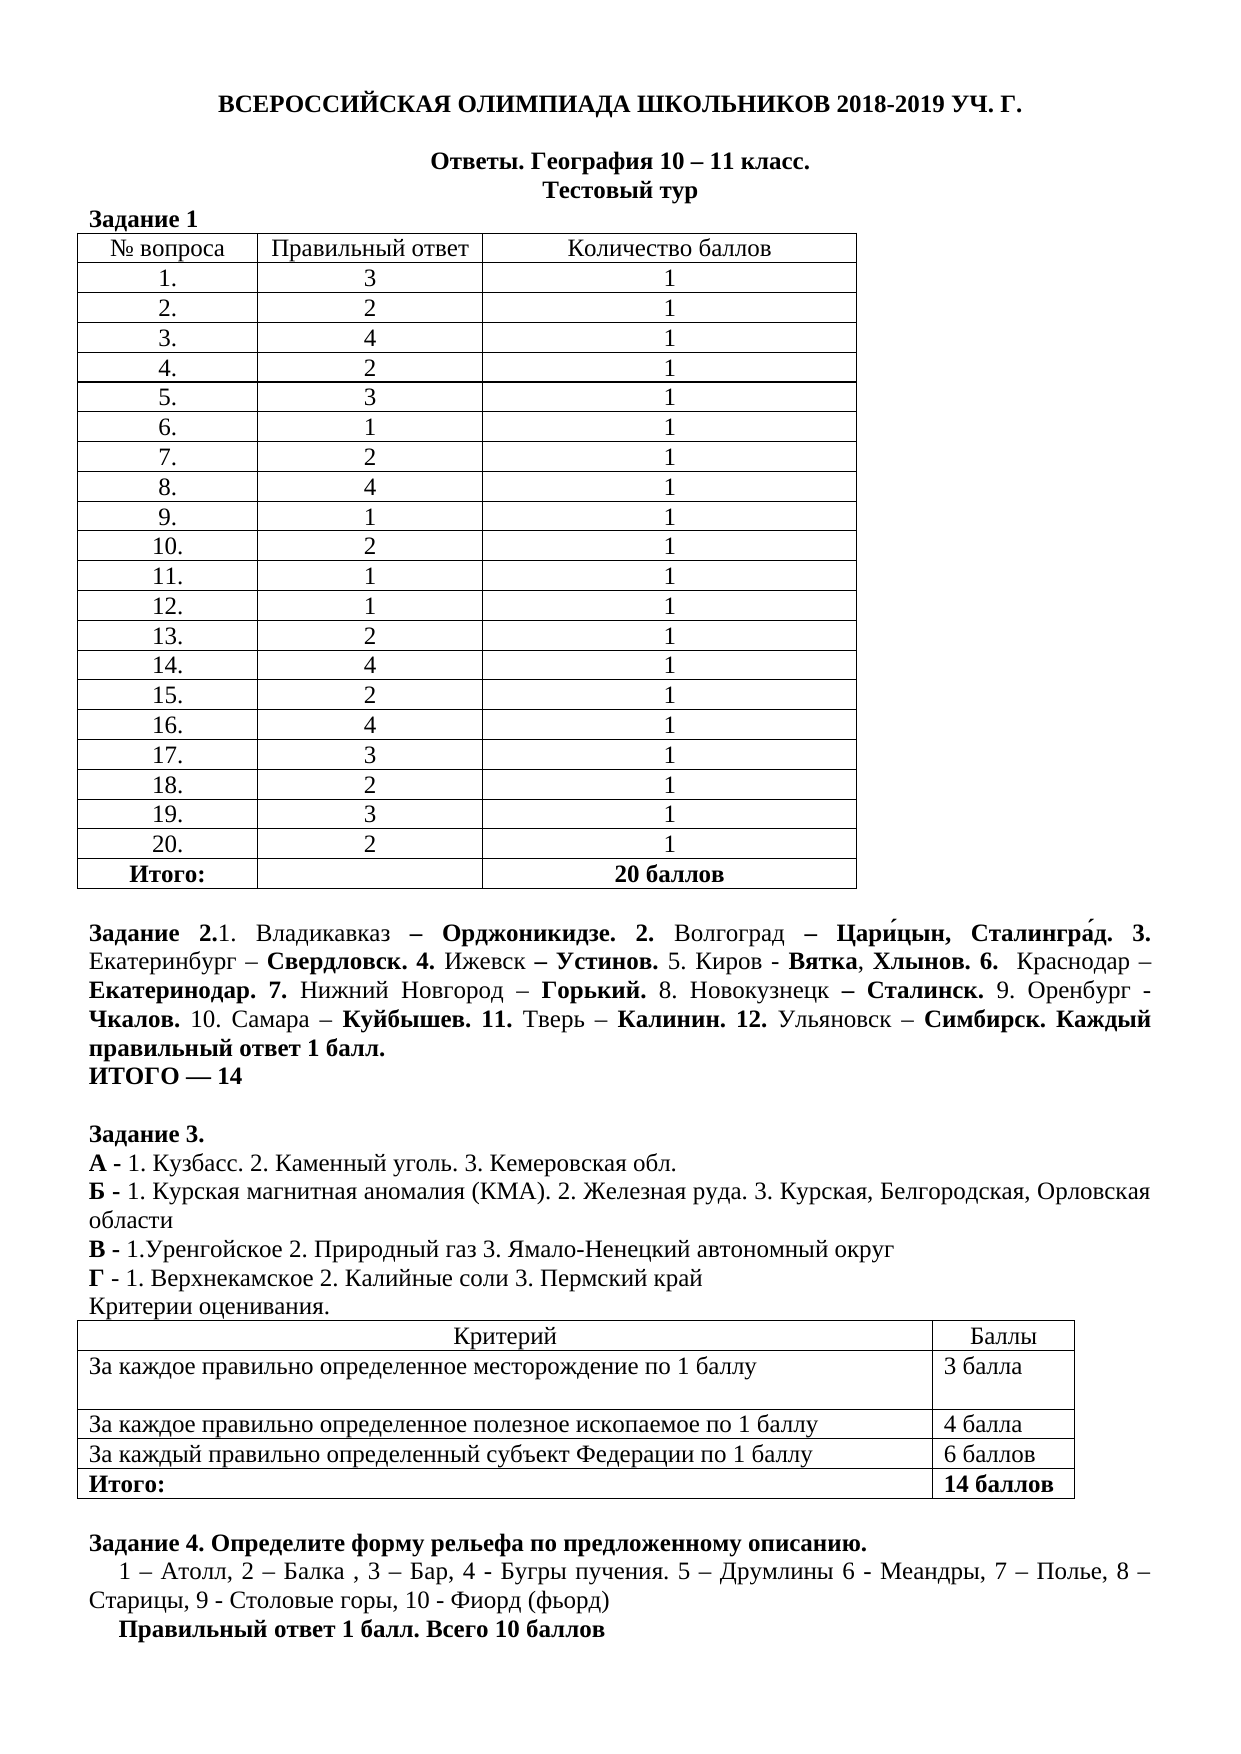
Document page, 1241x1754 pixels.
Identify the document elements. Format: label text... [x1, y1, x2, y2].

table_cell 15. [78, 680, 257, 709]
table_cell 16. [78, 710, 257, 739]
text Тестовый тур [89, 175, 1152, 204]
table_cell 1 [483, 472, 856, 501]
table_cell 14. [78, 651, 257, 679]
table_cell Итого: [78, 1469, 932, 1498]
table_cell 2 [258, 680, 482, 709]
table_cell 19. [78, 800, 257, 828]
text Критерии оценивания. [89, 1291, 1152, 1320]
table_cell 4 балла [933, 1410, 1074, 1438]
table_header Правильный ответ [258, 234, 482, 262]
table_cell 3 балла [933, 1351, 1074, 1408]
table_cell 7. [78, 442, 257, 471]
table_cell 1 [483, 770, 856, 798]
table_cell 1 [483, 740, 856, 769]
text А - 1. Кузбасс. 2. Каменный уголь. 3. Кемеровская обл. [89, 1148, 1152, 1176]
text Правильный ответ 1 балл. Всего 10 баллов [89, 1614, 1152, 1643]
table_cell 2 [258, 829, 482, 858]
table_cell 2. [78, 293, 257, 322]
table_cell 1 [483, 710, 856, 739]
table_cell 2 [258, 353, 482, 381]
table_cell 3 [258, 383, 482, 411]
table_cell 5. [78, 383, 257, 411]
table_header Критерий [78, 1321, 932, 1350]
table_cell 6 баллов [933, 1439, 1074, 1468]
table_cell 1 [258, 591, 482, 620]
text В - 1.Уренгойское 2. Природный газ 3. Ямало-Ненецкий автономный округ [89, 1234, 1152, 1263]
table_cell 17. [78, 740, 257, 769]
table_cell 1. [78, 263, 257, 292]
text Всероссийская олимпиада школьников 2018-2019 уч. г. [89, 89, 1152, 117]
table_cell 13. [78, 621, 257, 649]
table_cell За каждое правильно определенное месторождение по 1 баллу [78, 1351, 932, 1408]
table_cell [258, 859, 482, 888]
table_cell 4 [258, 323, 482, 352]
table_cell 1 [483, 829, 856, 858]
table_cell Итого: [78, 859, 257, 888]
table_cell 2 [258, 442, 482, 471]
table_cell 11. [78, 561, 257, 590]
text Задание 3. [89, 1119, 1152, 1148]
table_cell 20 баллов [483, 859, 856, 888]
text Б - 1. Курская магнитная аномалия (КМА). 2. Железная руда. 3. Курская, Белгородская, Орловская области [89, 1176, 1152, 1234]
table_cell 1 [483, 651, 856, 679]
table_cell 4. [78, 353, 257, 381]
table_header Баллы [933, 1321, 1074, 1350]
text Задание 2.1. Владикавказ – Орджоникидзе. 2. Волгоград – Цари́цын, Сталингра́д. 3. Екатеринбург – Свердловск. 4. Ижевск – Устинов. 5. Киров - Вятка, Хлынов. 6. Краснодар – Екатеринодар. 7. Нижний Новгород – Горький. 8. Новокузнецк – Сталинск. 9. Оренбург - Чкалов. 10. Самара – Куйбышев. 11. Тверь – Калинин. 12. Ульяновск – Симбирск. Каждый правильный ответ 1 балл. [89, 918, 1152, 1061]
table_cell 1 [483, 412, 856, 441]
table_cell 1 [483, 263, 856, 292]
table_cell 1 [483, 800, 856, 828]
table_header Количество баллов [483, 234, 856, 262]
table_cell 3. [78, 323, 257, 352]
table_cell 8. [78, 472, 257, 501]
table_cell 3 [258, 800, 482, 828]
table_cell 20. [78, 829, 257, 858]
table_cell 9. [78, 502, 257, 530]
table_cell 4 [258, 472, 482, 501]
table_cell 1 [483, 442, 856, 471]
table_cell 1 [483, 621, 856, 649]
table_cell 1 [483, 383, 856, 411]
table_cell 6. [78, 412, 257, 441]
table_cell 2 [258, 293, 482, 322]
table_cell 10. [78, 531, 257, 560]
text Г - 1. Верхнекамское 2. Калийные соли 3. Пермский край [89, 1263, 1152, 1291]
table_cell За каждое правильно определенное полезное ископаемое по 1 баллу [78, 1410, 932, 1438]
table_cell 1 [483, 323, 856, 352]
table_cell 1 [258, 502, 482, 530]
table_cell 1 [483, 502, 856, 530]
table_cell 4 [258, 710, 482, 739]
table_cell За каждый правильно определенный субъект Федерации по 1 баллу [78, 1439, 932, 1468]
table_cell 3 [258, 740, 482, 769]
table_cell 2 [258, 621, 482, 649]
table_cell 1 [483, 531, 856, 560]
table_cell 1 [258, 412, 482, 441]
table_cell 1 [258, 561, 482, 590]
table_cell 14 баллов [933, 1469, 1074, 1498]
text Задание 1 [89, 204, 1152, 232]
table_cell 18. [78, 770, 257, 798]
table_cell 2 [258, 770, 482, 798]
table_cell 2 [258, 531, 482, 560]
table_cell 12. [78, 591, 257, 620]
table_header № вопроса [78, 234, 257, 262]
table_cell 1 [483, 561, 856, 590]
text Задание 4. Определите форму рельефа по предложенному описанию. [89, 1528, 1152, 1556]
table_cell 1 [483, 293, 856, 322]
text Ответы. География 10 – 11 класс. [89, 146, 1152, 175]
table_cell 1 [483, 591, 856, 620]
table_cell 1 [483, 680, 856, 709]
table_cell 1 [483, 353, 856, 381]
table_cell 3 [258, 263, 482, 292]
text Итого — 14 [89, 1061, 1152, 1090]
text 1 – Атолл, 2 – Балка , 3 – Бар, 4 - Бугры пучения. 5 – Друмлины 6 - Меандры, 7 – Полье, 8 – Старицы, 9 - Столовые горы, 10 - Фиорд (фьорд) [89, 1556, 1152, 1614]
table_cell 4 [258, 651, 482, 679]
